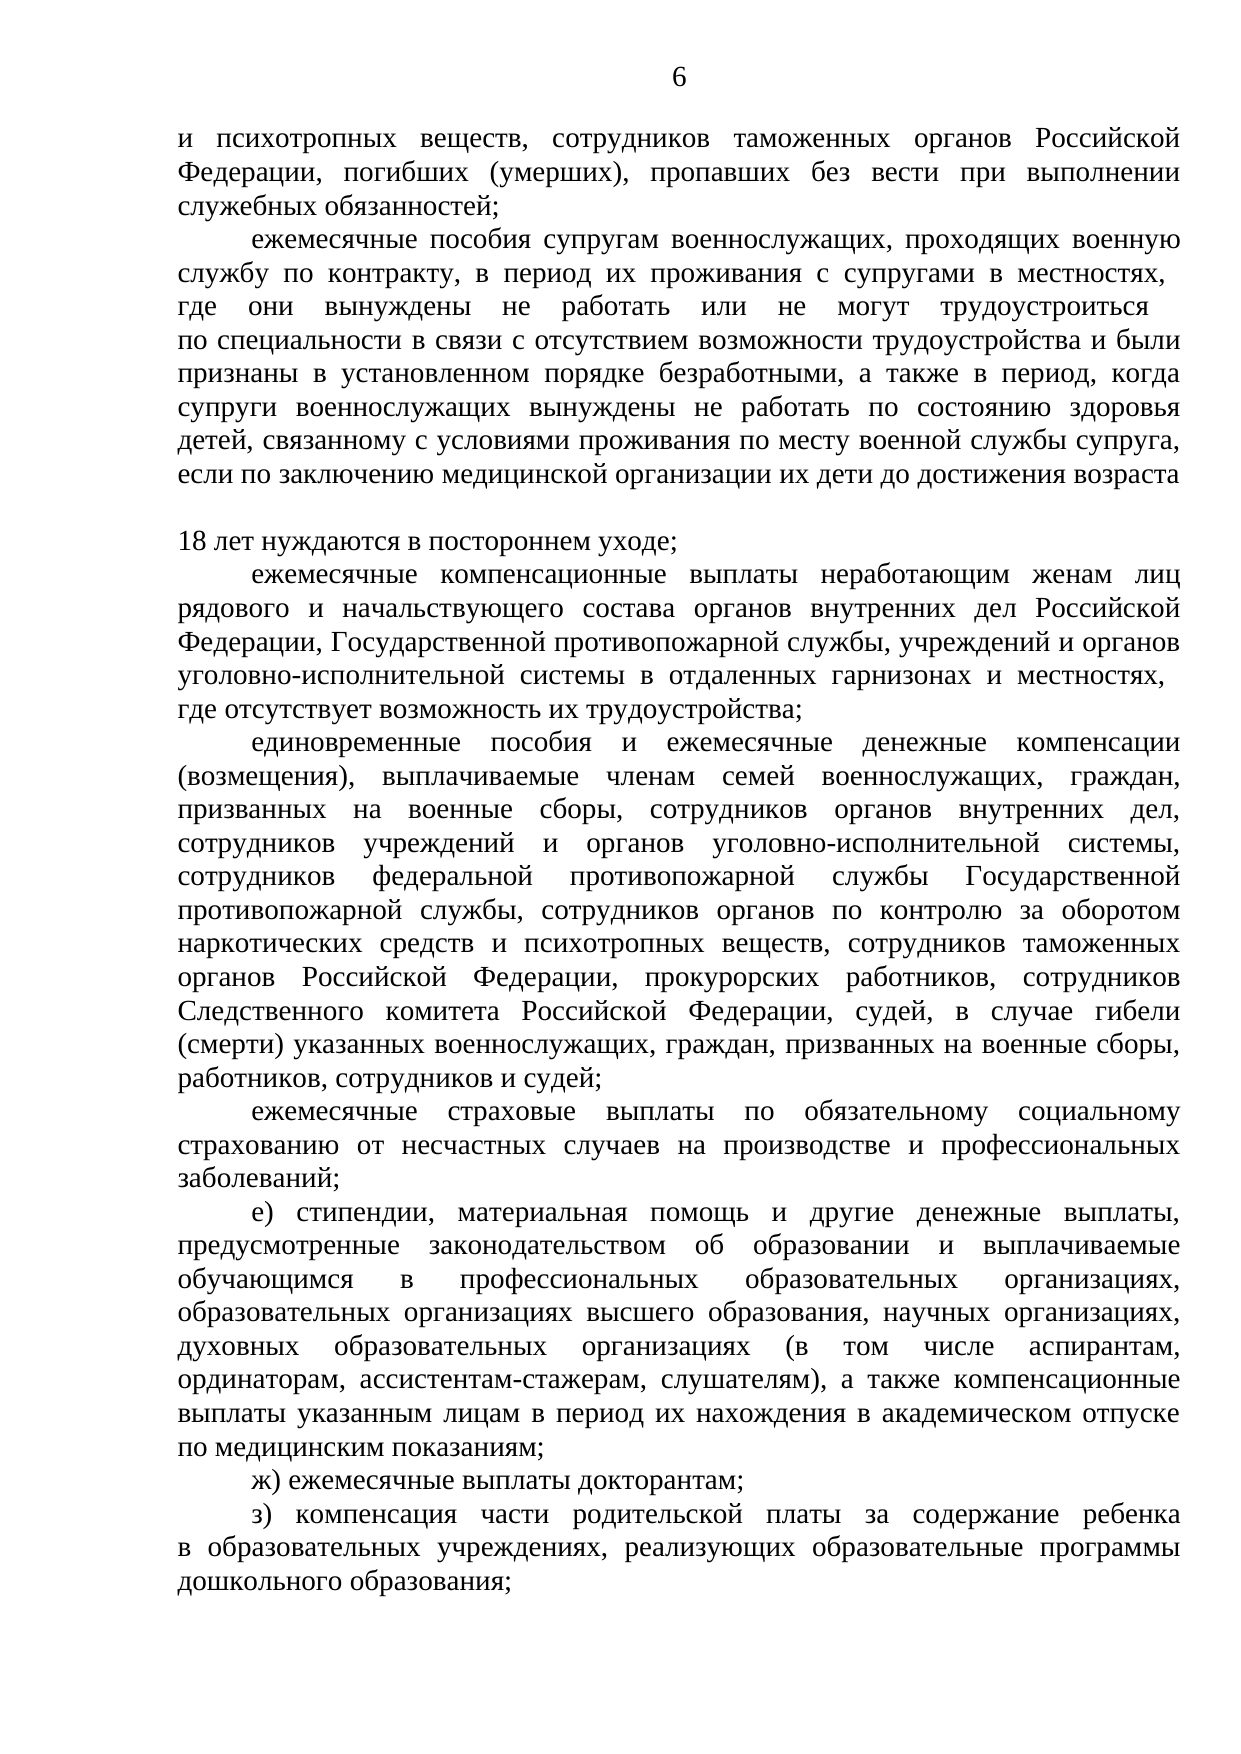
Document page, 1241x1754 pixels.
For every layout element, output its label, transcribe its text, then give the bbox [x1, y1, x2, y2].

text е) стипендии, материальная помощь и другие денежные выплаты, предусмотренные законодательством об образовании и выплачиваемые обучающимся в профессиональных образовательных организациях, образовательных организациях высшего образования, научных организациях, духовных образовательных организациях (в том числе аспирантам, ординаторам, ассистентам-стажерам, слушателям), а также компенсационные выплаты указанным лицам в период их нахождения в академическом отпуске по медицинским показаниям; [177, 1194, 1181, 1462]
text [177, 121, 1181, 221]
text ежемесячные пособия супругам военнослужащих, проходящих военную службу по контракту, в период их проживания с супругами в местностях, где они вынуждены не работать или не могут трудоустроиться по специальности в связи с отсутствием возможности трудоустройства и были признаны в установленном порядке безработными, а также в период, когда супруги военнослужащих вынуждены не работать по состоянию здоровья детей, связанному с условиями проживания по месту военной службы супруга, если по заключению медицинской организации их дети до достижения возраста 18 лет нуждаются в постороннем уходе; [177, 221, 1181, 557]
text з) компенсация части родительской платы за содержание ребенка в образовательных учреждениях, реализующих образовательные программы дошкольного образования; [177, 1496, 1181, 1596]
text единовременные пособия и ежемесячные денежные компенсации (возмещения), выплачиваемые членам семей военнослужащих, граждан, призванных на военные сборы, сотрудников органов внутренних дел, сотрудников учреждений и органов уголовно-исполнительной системы, сотрудников федеральной противопожарной службы Государственной противопожарной службы, сотрудников органов по контролю за оборотом наркотических средств и психотропных веществ, сотрудников таможенных органов Российской Федерации, прокурорских работников, сотрудников Следственного комитета Российской Федерации, судей, в случае гибели (смерти) указанных военнослужащих, граждан, призванных на военные сборы, работников, сотрудников и судей; [177, 724, 1181, 1093]
text ежемесячные компенсационные выплаты неработающим женам лиц рядового и начальствующего состава органов внутренних дел Российской Федерации, Государственной противопожарной службы, учреждений и органов уголовно-исполнительной системы в отдаленных гарнизонах и местностях, где отсутствует возможность их трудоустройства; [177, 557, 1181, 724]
text ежемесячные страховые выплаты по обязательному социальному страхованию от несчастных случаев на производстве и профессиональных заболеваний; [177, 1093, 1181, 1194]
text ж) ежемесячные выплаты докторантам; [177, 1462, 1181, 1496]
